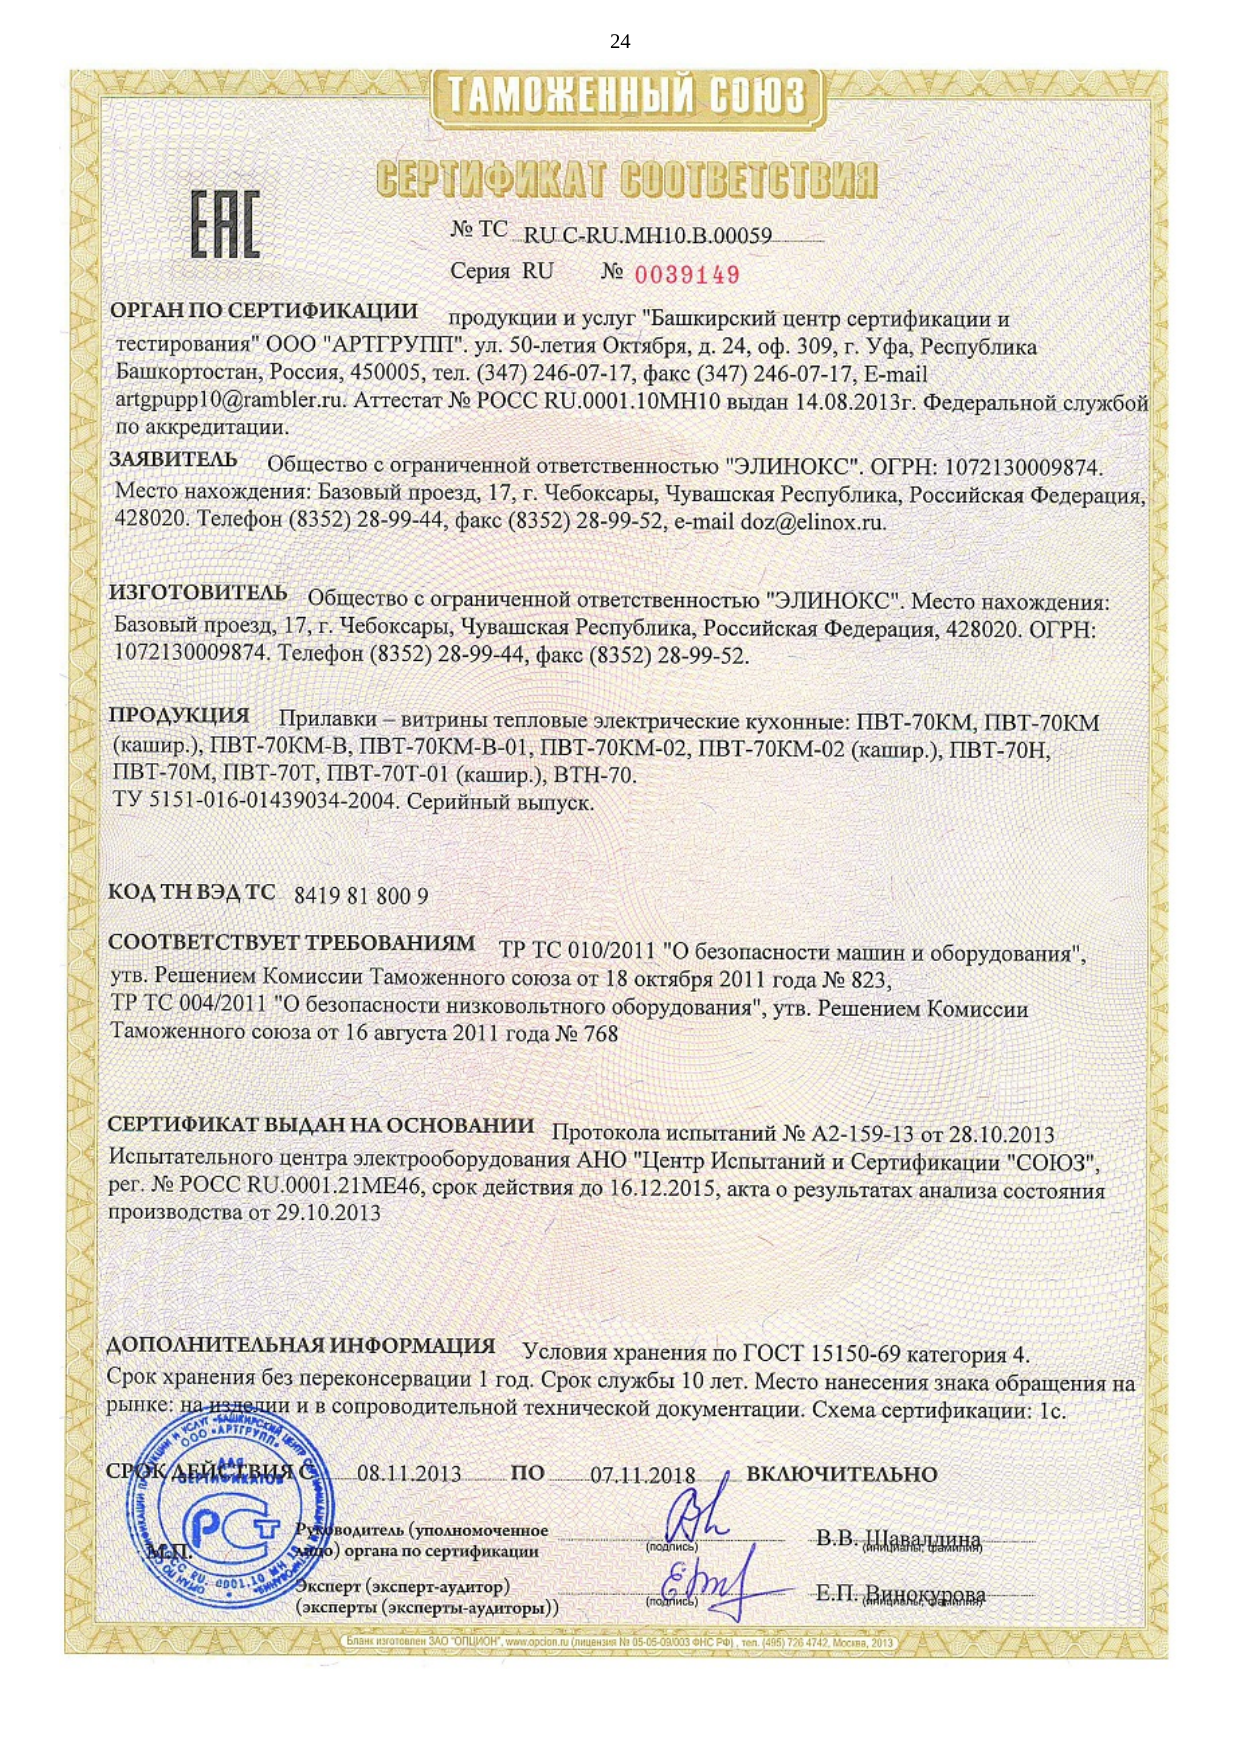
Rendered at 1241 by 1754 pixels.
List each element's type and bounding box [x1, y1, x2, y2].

picture [59, 59, 1181, 1669]
